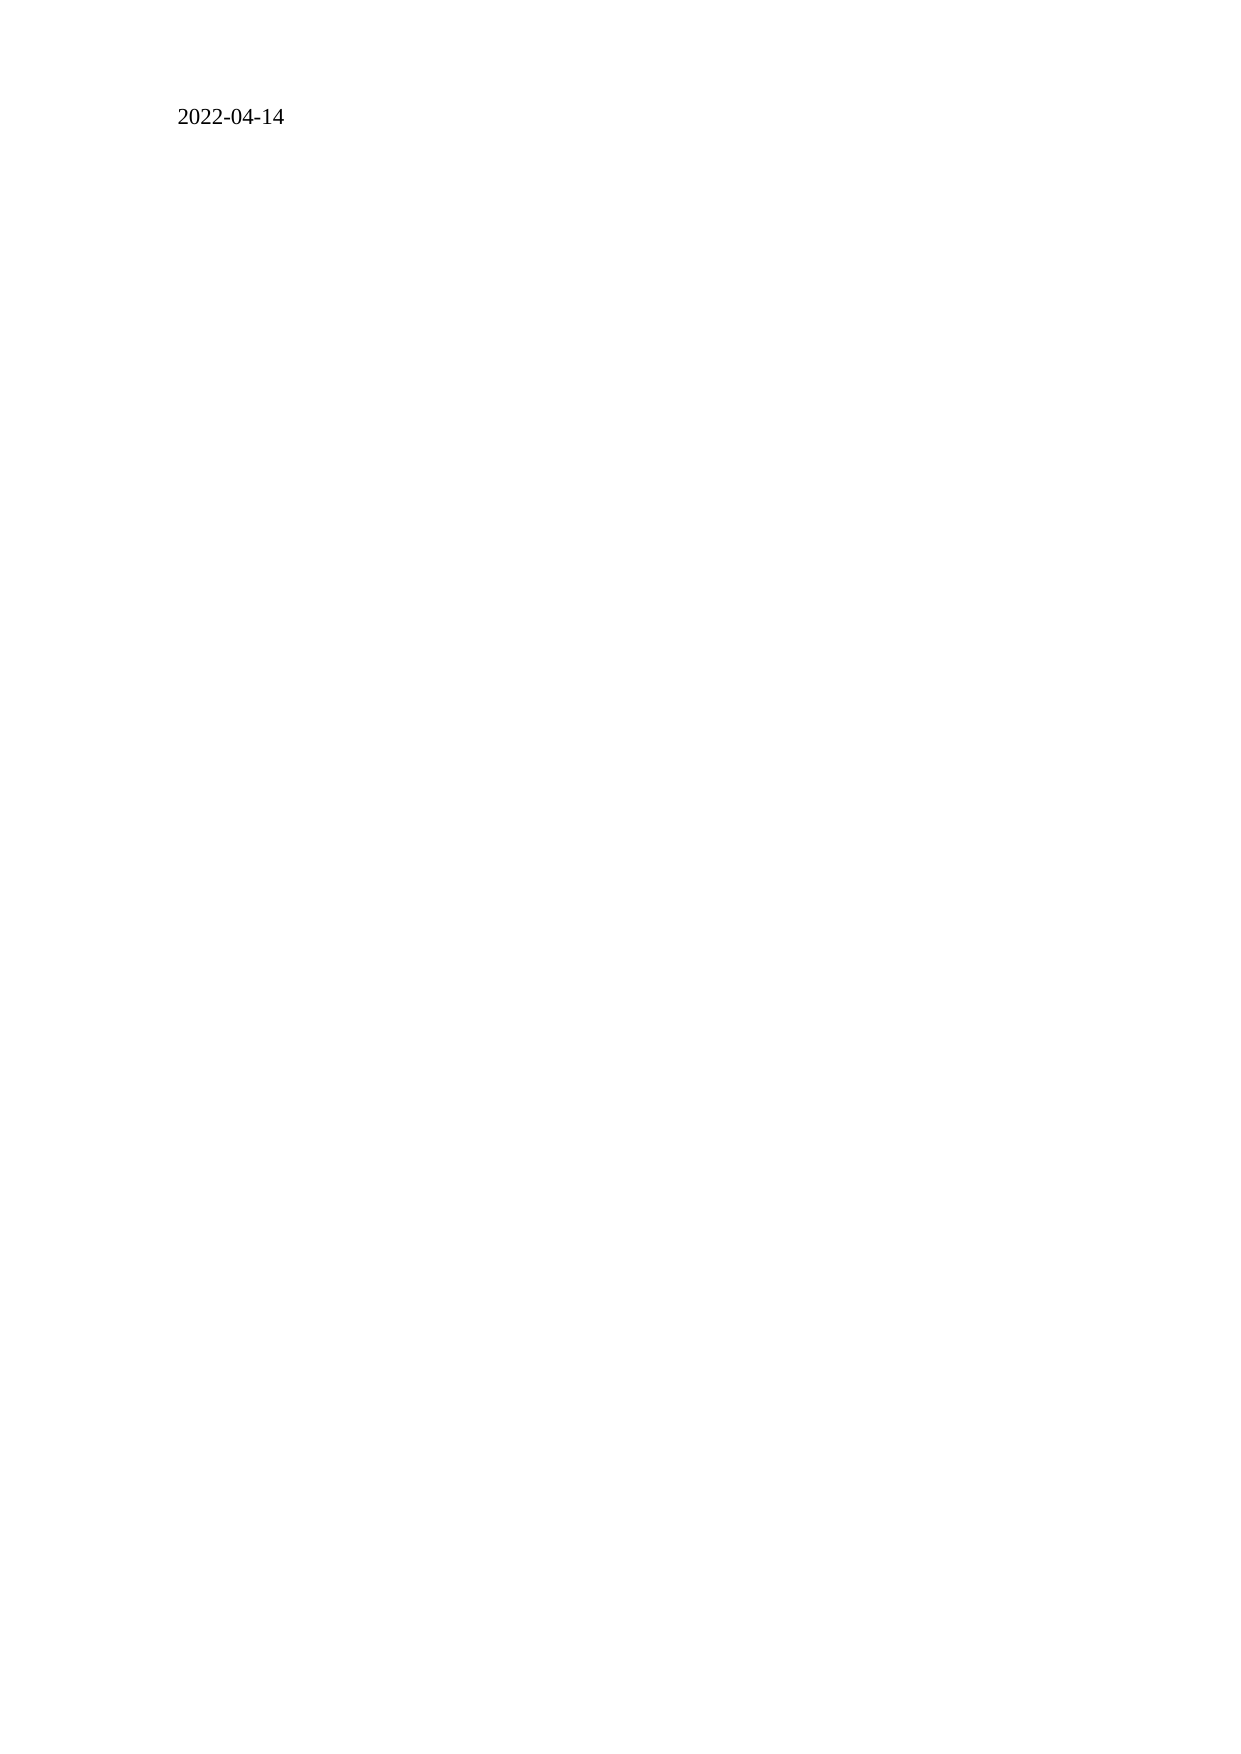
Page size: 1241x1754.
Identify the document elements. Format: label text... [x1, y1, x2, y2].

text 2022-04-14 [177, 103, 1181, 130]
